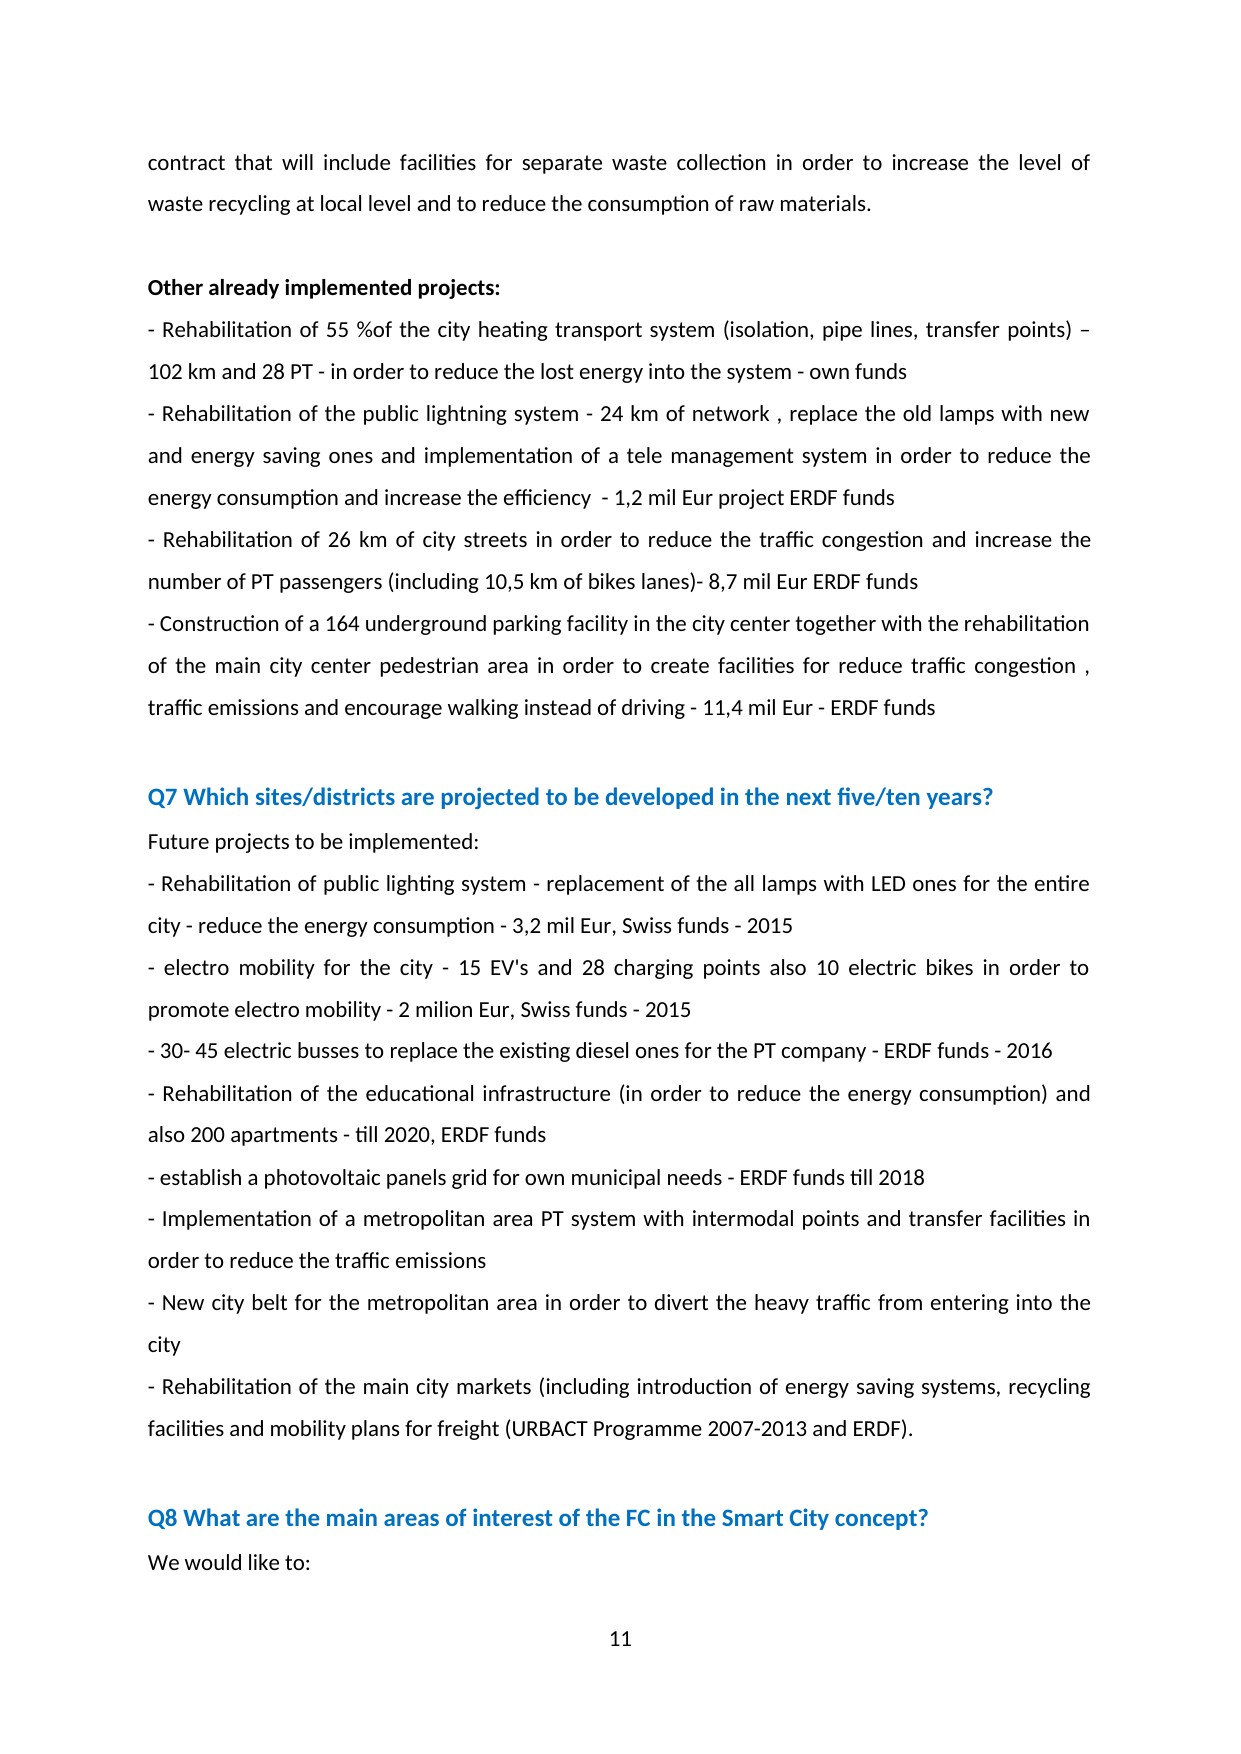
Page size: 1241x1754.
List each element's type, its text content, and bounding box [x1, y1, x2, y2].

subtitle Q7 Which sites/districts are projected to be developed in the next five/ten years? [148, 781, 1093, 812]
text - Rehabilitation of the main city markets (including introduction of energy saving systems, recycling facilities and mobility plans for freight (URBACT Programme 2007-2013 and ERDF). [148, 1372, 1093, 1442]
text - establish a photovoltaic panels grid for own municipal needs - ERDF funds till 2018 [148, 1163, 1093, 1191]
text - Rehabilitation of 55 %of the city heating transport system (isolation, pipe lines, transfer points) – 102 km and 28 PT - in order to reduce the lost energy into the system - own funds [148, 316, 1093, 386]
text We would like to: [148, 1548, 1093, 1576]
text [148, 148, 1093, 218]
subtitle Q8 What are the main areas of interest of the FC in the Smart City concept? [148, 1502, 1093, 1533]
text - Rehabilitation of the public lightning system - 24 km of network , replace the old lamps with new and energy saving ones and implementation of a tele management system in order to reduce the energy consumption and increase the efficiency - 1,2 mil Eur project ERDF funds [148, 399, 1093, 511]
text Other already implemented projects: [148, 273, 1093, 302]
text - electro mobility for the city - 15 EV's and 28 charging points also 10 electric bikes in order to promote electro mobility - 2 milion Eur, Swiss funds - 2015 [148, 953, 1093, 1023]
text - Implementation of a metropolitan area PT system with intermodal points and transfer facilities in order to reduce the traffic emissions [148, 1204, 1093, 1274]
text - Rehabilitation of 26 km of city streets in order to reduce the traffic congestion and increase the number of PT passengers (including 10,5 km of bikes lanes)- 8,7 mil Eur ERDF funds [148, 525, 1093, 595]
text - Rehabilitation of public lighting system - replacement of the all lamps with LED ones for the entire city - reduce the energy consumption - 3,2 mil Eur, Swiss funds - 2015 [148, 869, 1093, 939]
text - 30- 45 electric busses to replace the existing diesel ones for the PT company - ERDF funds - 2016 [148, 1037, 1093, 1065]
text - New city belt for the metropolitan area in order to divert the heavy traffic from entering into the city [148, 1288, 1093, 1358]
text Future projects to be implemented: [148, 827, 1093, 855]
text - Construction of a 164 underground parking facility in the city center together with the rehabilitation of the main city center pedestrian area in order to create facilities for reduce traffic congestion , traffic emissions and encourage walking instead of driving - 11,4 mil Eur - ERDF funds [148, 609, 1093, 721]
text - Rehabilitation of the educational infrastructure (in order to reduce the energy consumption) and also 200 apartments - till 2020, ERDF funds [148, 1079, 1093, 1149]
